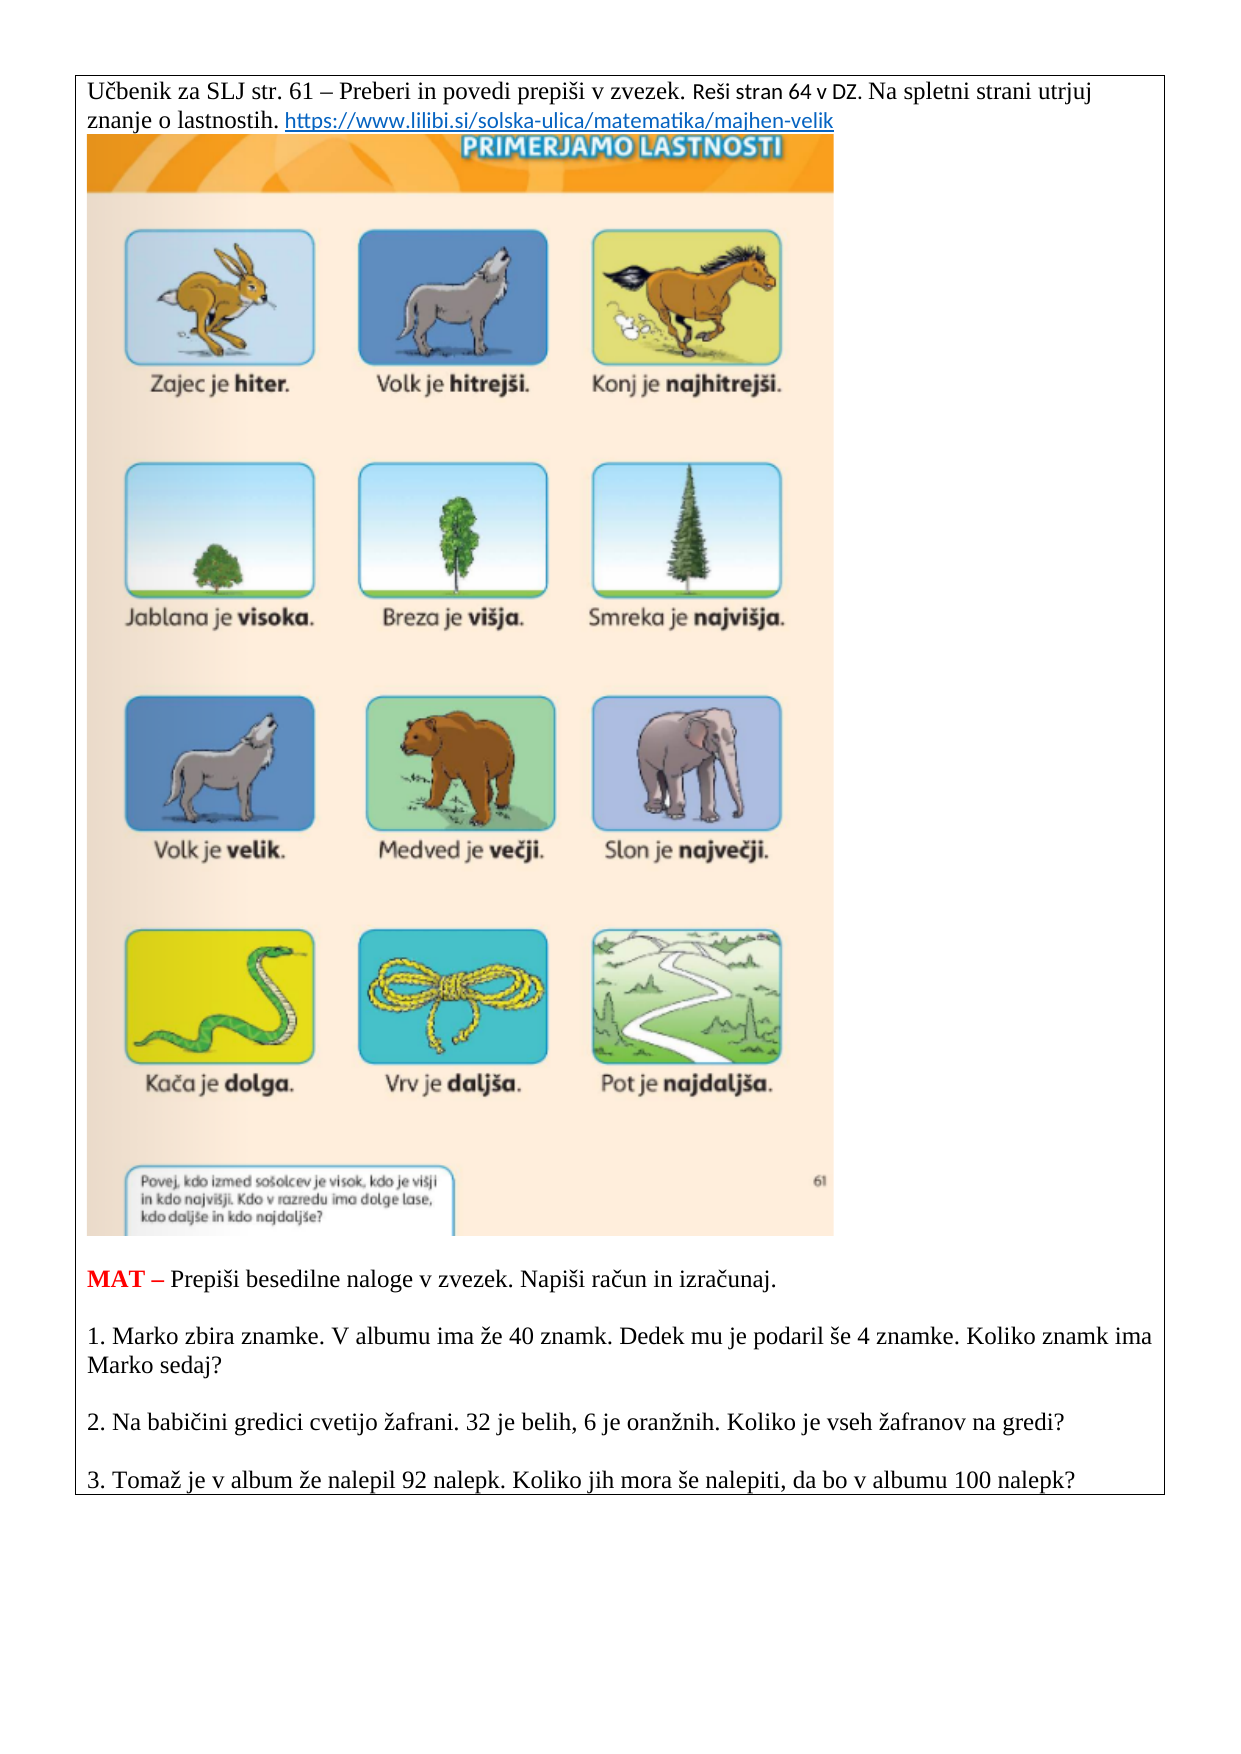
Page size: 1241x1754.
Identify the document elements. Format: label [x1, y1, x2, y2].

table_header [76, 76, 1164, 1494]
picture [86, 134, 834, 1236]
